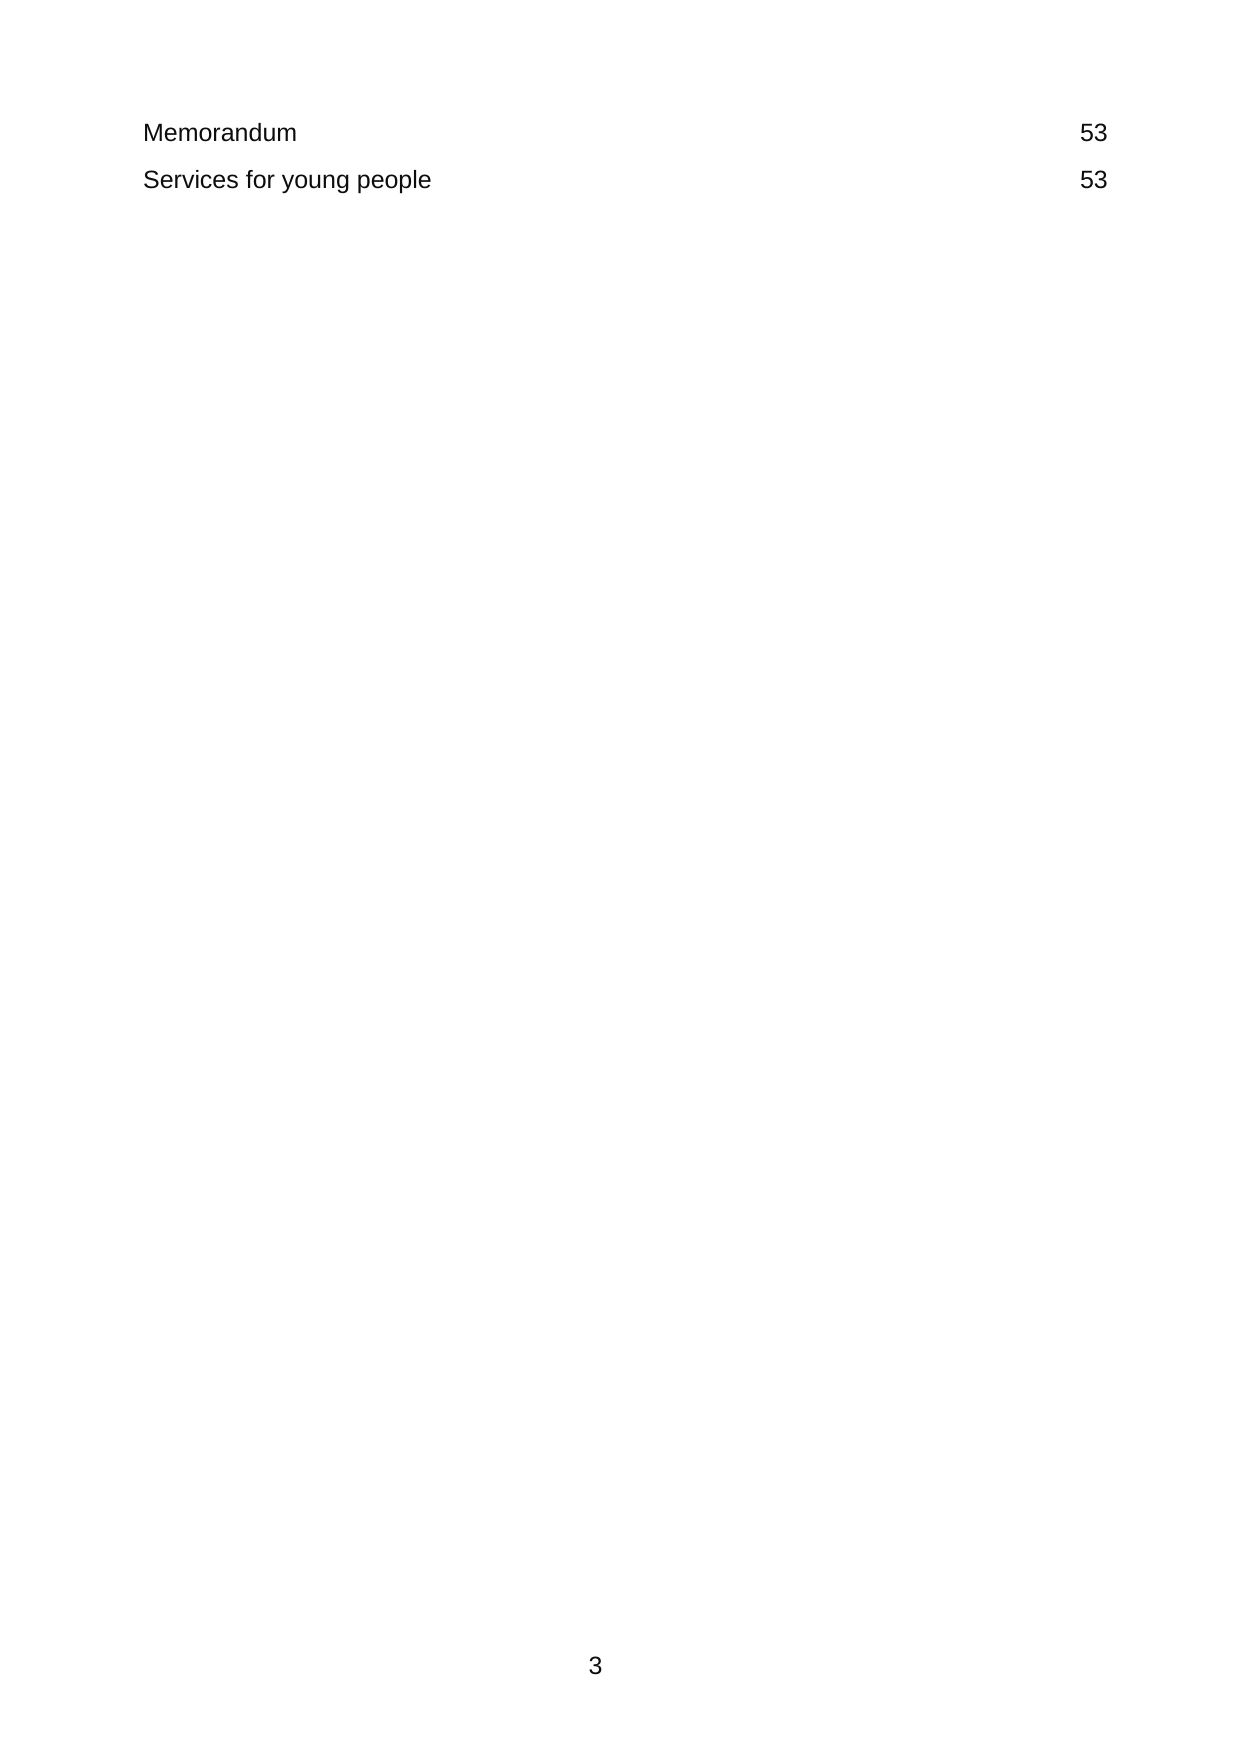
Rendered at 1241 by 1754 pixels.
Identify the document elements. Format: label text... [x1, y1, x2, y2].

text Memorandum 53 [143, 118, 1107, 147]
text Services for young people 53 [143, 165, 1107, 194]
